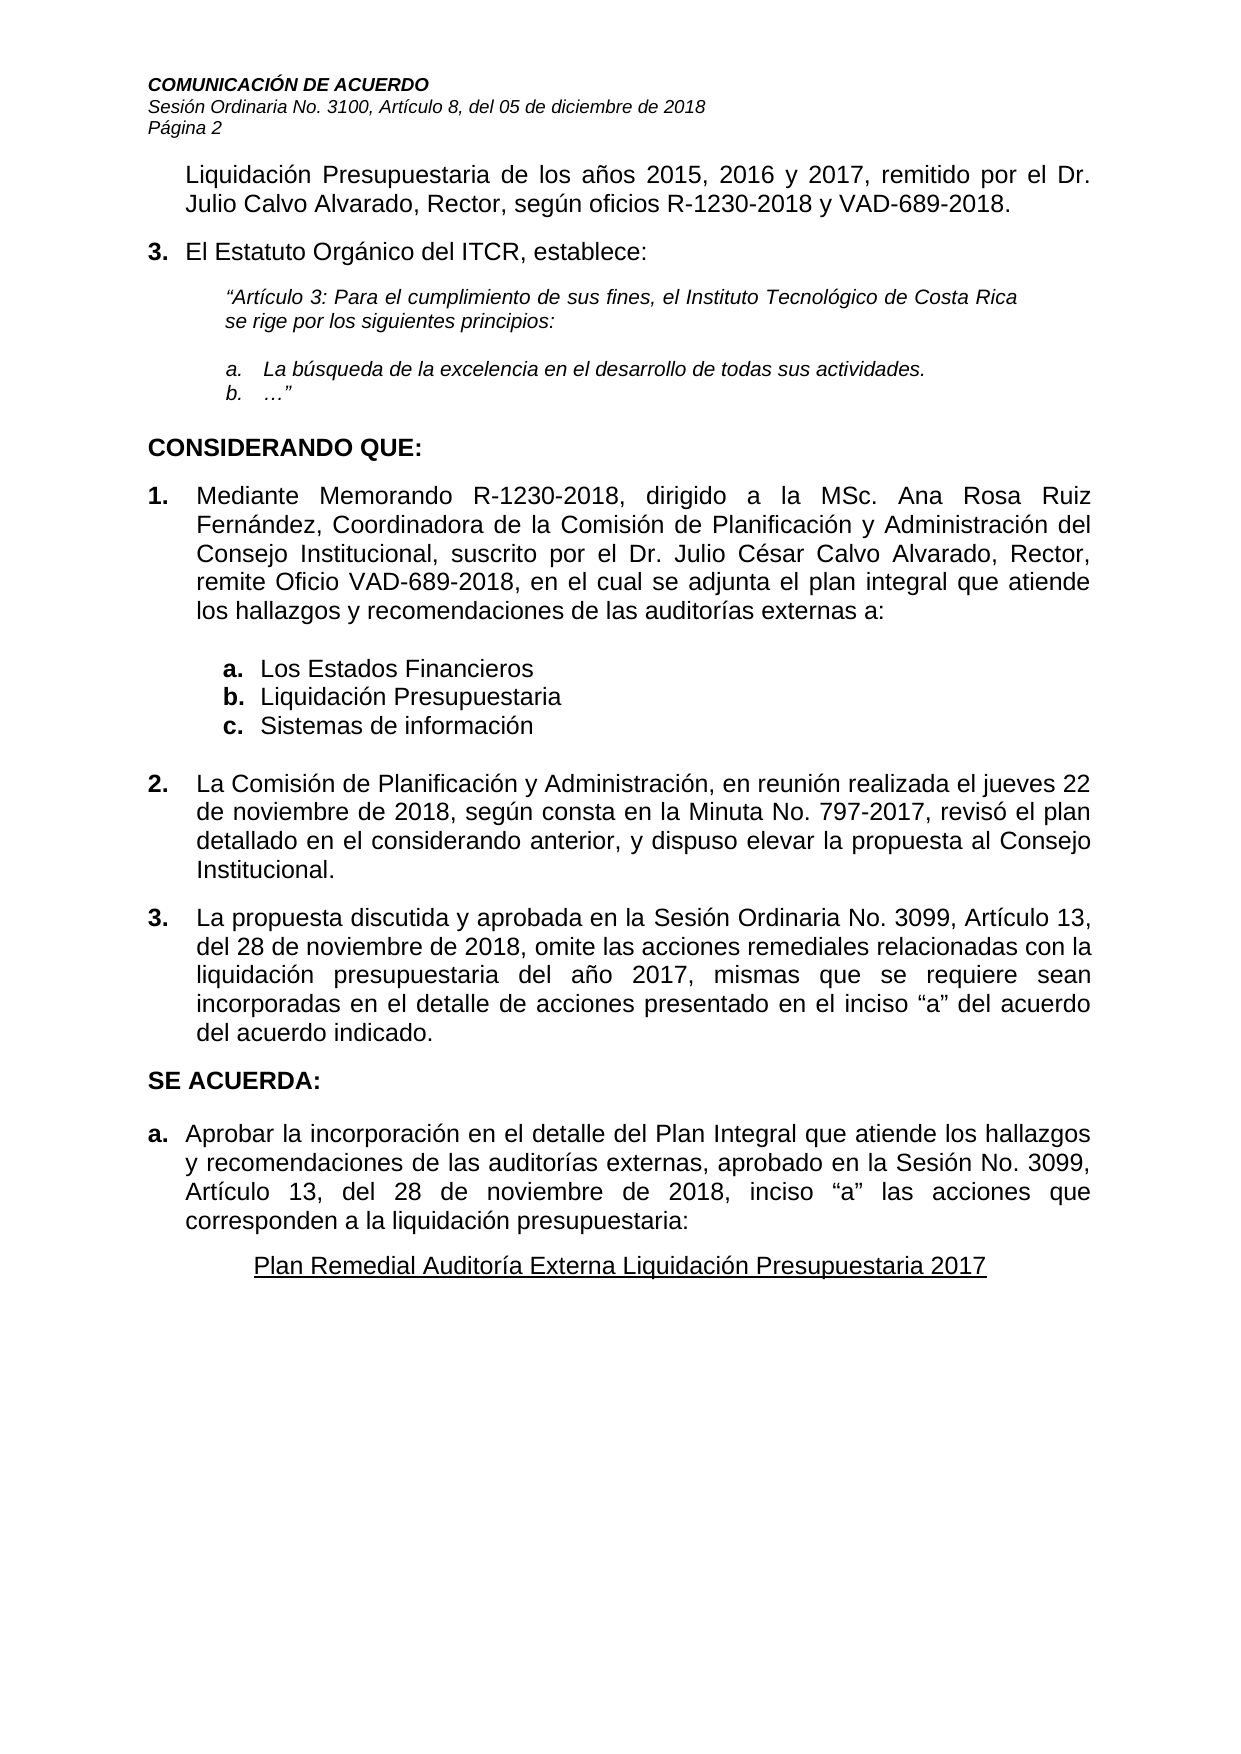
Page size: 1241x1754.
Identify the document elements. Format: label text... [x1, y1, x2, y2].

list Los Estados Financieros [223, 654, 1092, 682]
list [148, 160, 1092, 218]
list La búsqueda de la excelencia en el desarrollo de todas sus actividades. [226, 357, 1021, 381]
list La Comisión de Planificación y Administración, en reunión realizada el jueves 22 de noviembre de 2018, según consta en la Minuta No. 797-2017, revisó el plan detallado en el considerando anterior, y dispuso elevar la propuesta al Consejo Institucional. [148, 769, 1092, 884]
text SE ACUERDA: [148, 1066, 1092, 1094]
list La propuesta discutida y aprobada en la Sesión Ordinaria No. 3099, Artículo 13, del 28 de noviembre de 2018, omite las acciones remediales relacionadas con la liquidación presupuestaria del año 2017, mismas que se requiere sean incorporadas en el detalle de acciones presentado en el inciso “a” del acuerdo del acuerdo indicado. [148, 903, 1092, 1047]
text “Artículo 3: Para el cumplimiento de sus fines, el Instituto Tecnológico de Costa Rica se rige por los siguientes principios: [225, 285, 1021, 333]
text CONSIDERANDO QUE: [148, 433, 1092, 462]
list Liquidación Presupuestaria [223, 682, 1092, 711]
list Mediante Memorando R-1230-2018, dirigido a la MSc. Ana Rosa Ruiz Fernández, Coordinadora de la Comisión de Planificación y Administración del Consejo Institucional, suscrito por el Dr. Julio César Calvo Alvarado, Rector, remite Oficio VAD-689-2018, en el cual se adjunta el plan integral que atiende los hallazgos y recomendaciones de las auditorías externas a: [148, 481, 1092, 625]
list …” [226, 381, 1021, 404]
list Aprobar la incorporación en el detalle del Plan Integral que atiende los hallazgos y recomendaciones de las auditorías externas, aprobado en la Sesión No. 3099, Artículo 13, del 28 de noviembre de 2018, inciso “a” las acciones que corresponden a la liquidación presupuestaria: [148, 1119, 1092, 1234]
list Sistemas de información [223, 711, 1092, 740]
text Plan Remedial Auditoría Externa Liquidación Presupuestaria 2017 [148, 1251, 1092, 1280]
list El Estatuto Orgánico del ITCR, establece: [148, 237, 1092, 266]
